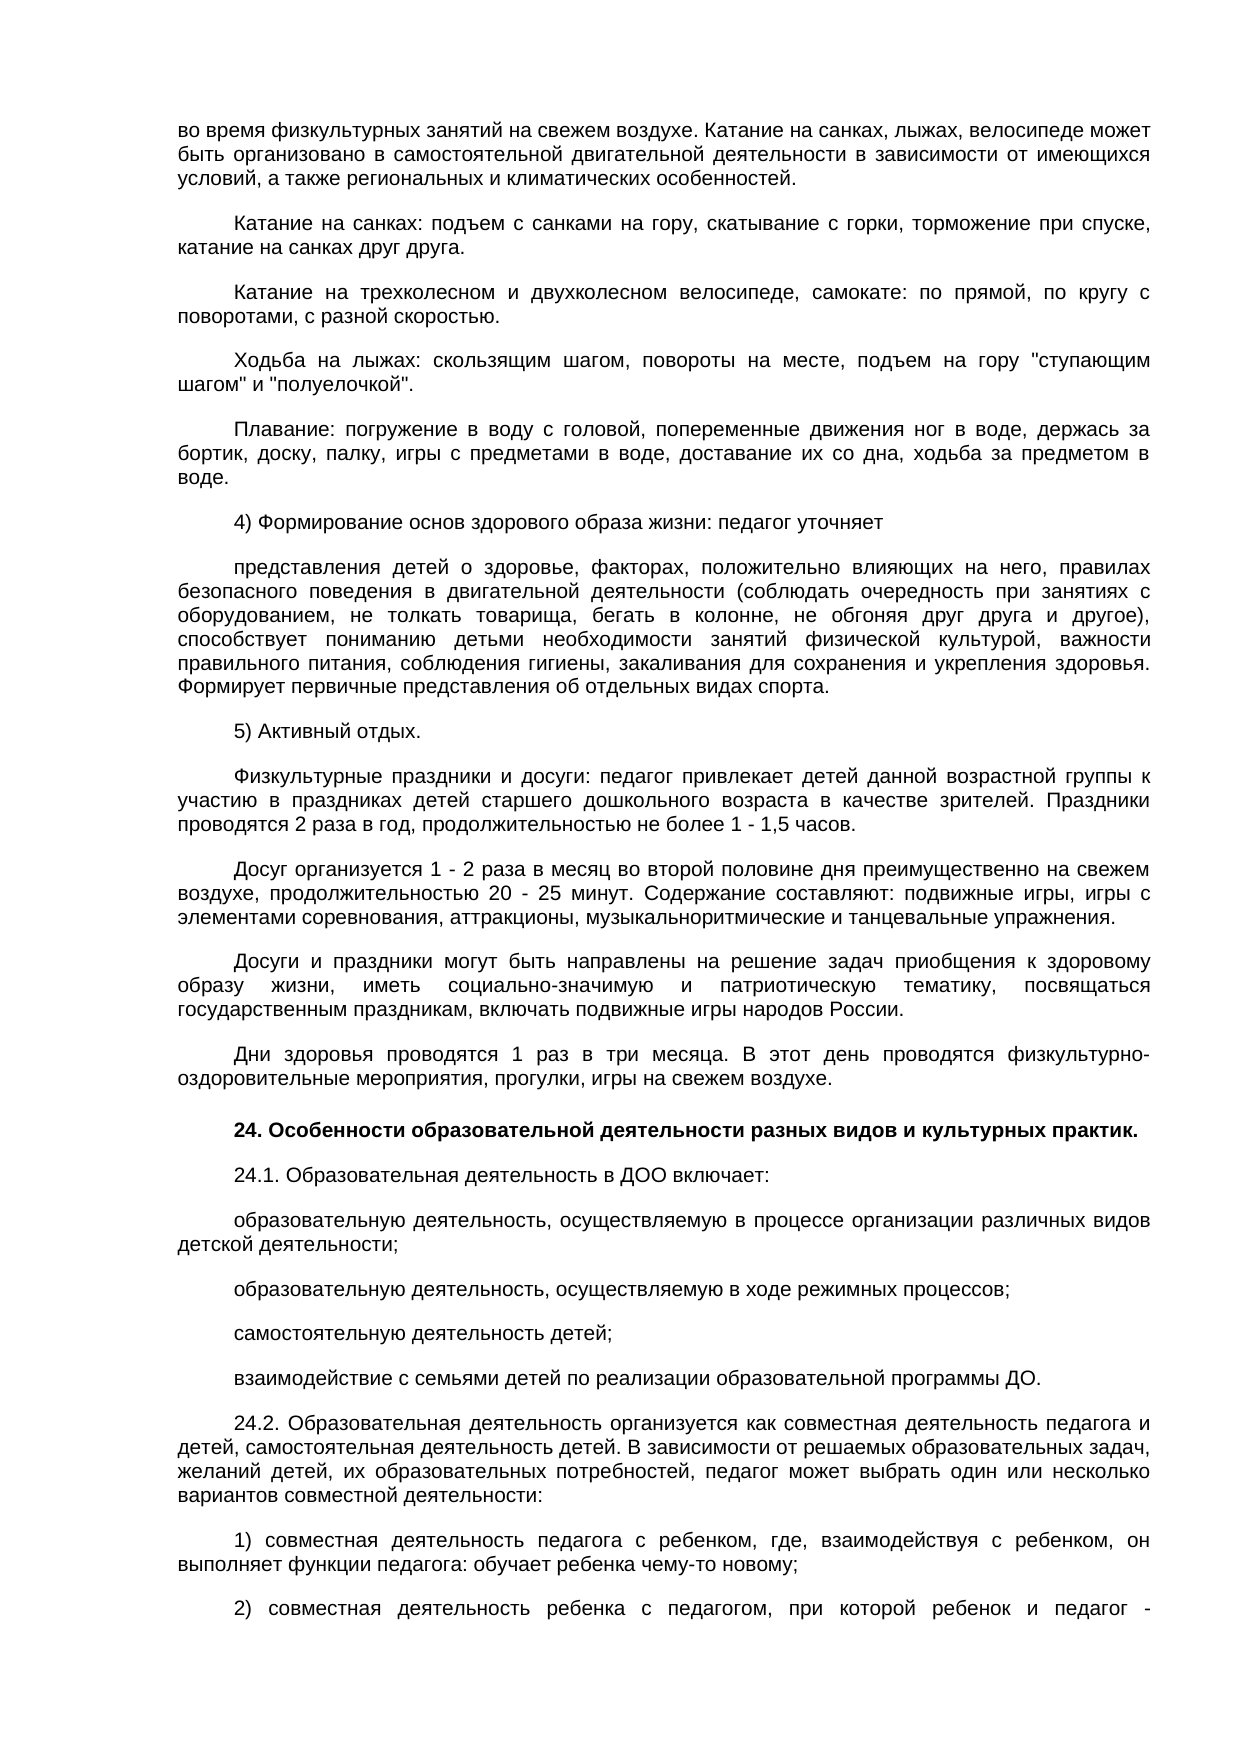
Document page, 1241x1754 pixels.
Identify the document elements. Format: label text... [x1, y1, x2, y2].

text Физкультурные праздники и досуги: педагог привлекает детей данной возрастной группы к участию в праздниках детей старшего дошкольного возраста в качестве зрителей. Праздники проводятся 2 раза в год, продолжительностью не более 1 - 1,5 часов. [177, 764, 1152, 836]
text 24.2. Образовательная деятельность организуется как совместная деятельность педагога и детей, самостоятельная деятельность детей. В зависимости от решаемых образовательных задач, желаний детей, их образовательных потребностей, педагог может выбрать один или несколько вариантов совместной деятельности: [177, 1411, 1152, 1507]
text Катание на трехколесном и двухколесном велосипеде, самокате: по прямой, по кругу с поворотами, с разной скоростью. [177, 279, 1152, 327]
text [177, 118, 1152, 190]
text 24.1. Образовательная деятельность в ДОО включает: [177, 1163, 1152, 1187]
text Дни здоровья проводятся 1 раз в три месяца. В этот день проводятся физкультурно-оздоровительные мероприятия, прогулки, игры на свежем воздухе. [177, 1042, 1152, 1090]
text 4) Формирование основ здорового образа жизни: педагог уточняет [177, 510, 1152, 534]
text Катание на санках: подъем с санками на гору, скатывание с горки, торможение при спуске, катание на санках друг друга. [177, 211, 1152, 259]
text Ходьба на лыжах: скользящим шагом, повороты на месте, подъем на гору "ступающим шагом" и "полуелочкой". [177, 348, 1152, 396]
text взаимодействие с семьями детей по реализации образовательной программы ДО. [177, 1366, 1152, 1390]
title 24. Особенности образовательной деятельности разных видов и культурных практик. [177, 1118, 1152, 1142]
text образовательную деятельность, осуществляемую в ходе режимных процессов; [177, 1276, 1152, 1300]
text представления детей о здоровье, факторах, положительно влияющих на него, правилах безопасного поведения в двигательной деятельности (соблюдать очередность при занятиях с оборудованием, не толкать товарища, бегать в колонне, не обгоняя друг друга и другое), способствует пониманию детьми необходимости занятий физической культурой, важности правильного питания, соблюдения гигиены, закаливания для сохранения и укрепления здоровья. Формирует первичные представления об отдельных видах спорта. [177, 554, 1152, 698]
text 1) совместная деятельность педагога с ребенком, где, взаимодействуя с ребенком, он выполняет функции педагога: обучает ребенка чему-то новому; [177, 1527, 1152, 1575]
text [177, 1596, 1152, 1620]
text образовательную деятельность, осуществляемую в процессе организации различных видов детской деятельности; [177, 1208, 1152, 1256]
text Досуг организуется 1 - 2 раза в месяц во второй половине дня преимущественно на свежем воздухе, продолжительностью 20 - 25 минут. Содержание составляют: подвижные игры, игры с элементами соревнования, аттракционы, музыкальноритмические и танцевальные упражнения. [177, 857, 1152, 928]
text Досуги и праздники могут быть направлены на решение задач приобщения к здоровому образу жизни, иметь социально-значимую и патриотическую тематику, посвящаться государственным праздникам, включать подвижные игры народов России. [177, 949, 1152, 1021]
text 5) Активный отдых. [177, 719, 1152, 743]
text самостоятельную деятельность детей; [177, 1321, 1152, 1345]
text Плавание: погружение в воду с головой, попеременные движения ног в воде, держась за бортик, доску, палку, игры с предметами в воде, доставание их со дна, ходьба за предметом в воде. [177, 417, 1152, 489]
